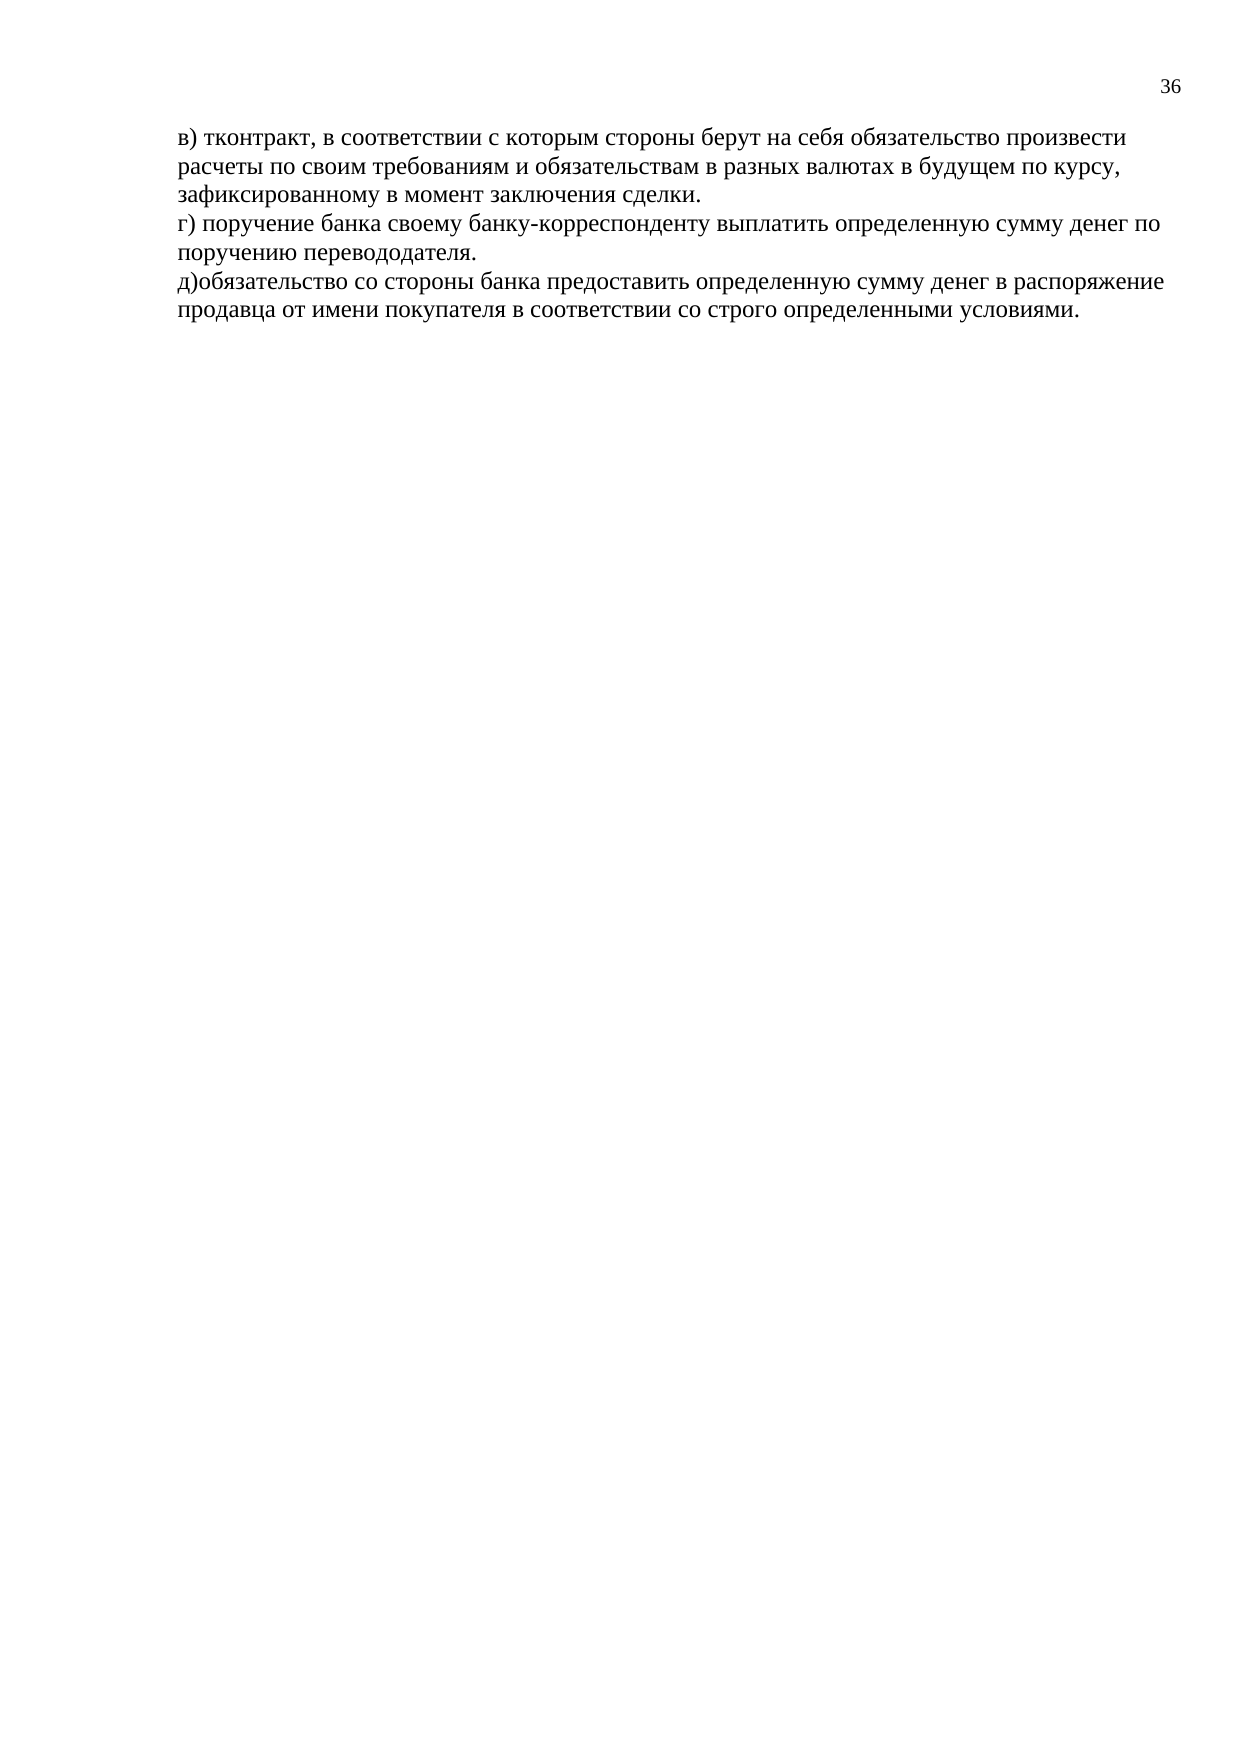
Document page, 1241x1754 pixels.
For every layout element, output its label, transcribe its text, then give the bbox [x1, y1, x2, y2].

text в) тконтракт, в соответствии с которым стороны берут на себя обязательство произвести расчеты по своим требованиям и обязательствам в разных валютах в будущем по курсу, зафиксированному в момент заключения сделки. [177, 122, 1181, 208]
text г) поручение банка своему банку-корреспонденту выплатить определенную сумму денег по поручению перевододателя. [177, 208, 1181, 266]
text д)обязательство со стороны банка предоставить определенную сумму денег в распоряжение продавца от имени покупателя в соответствии со строго определенными условиями. [177, 266, 1181, 323]
